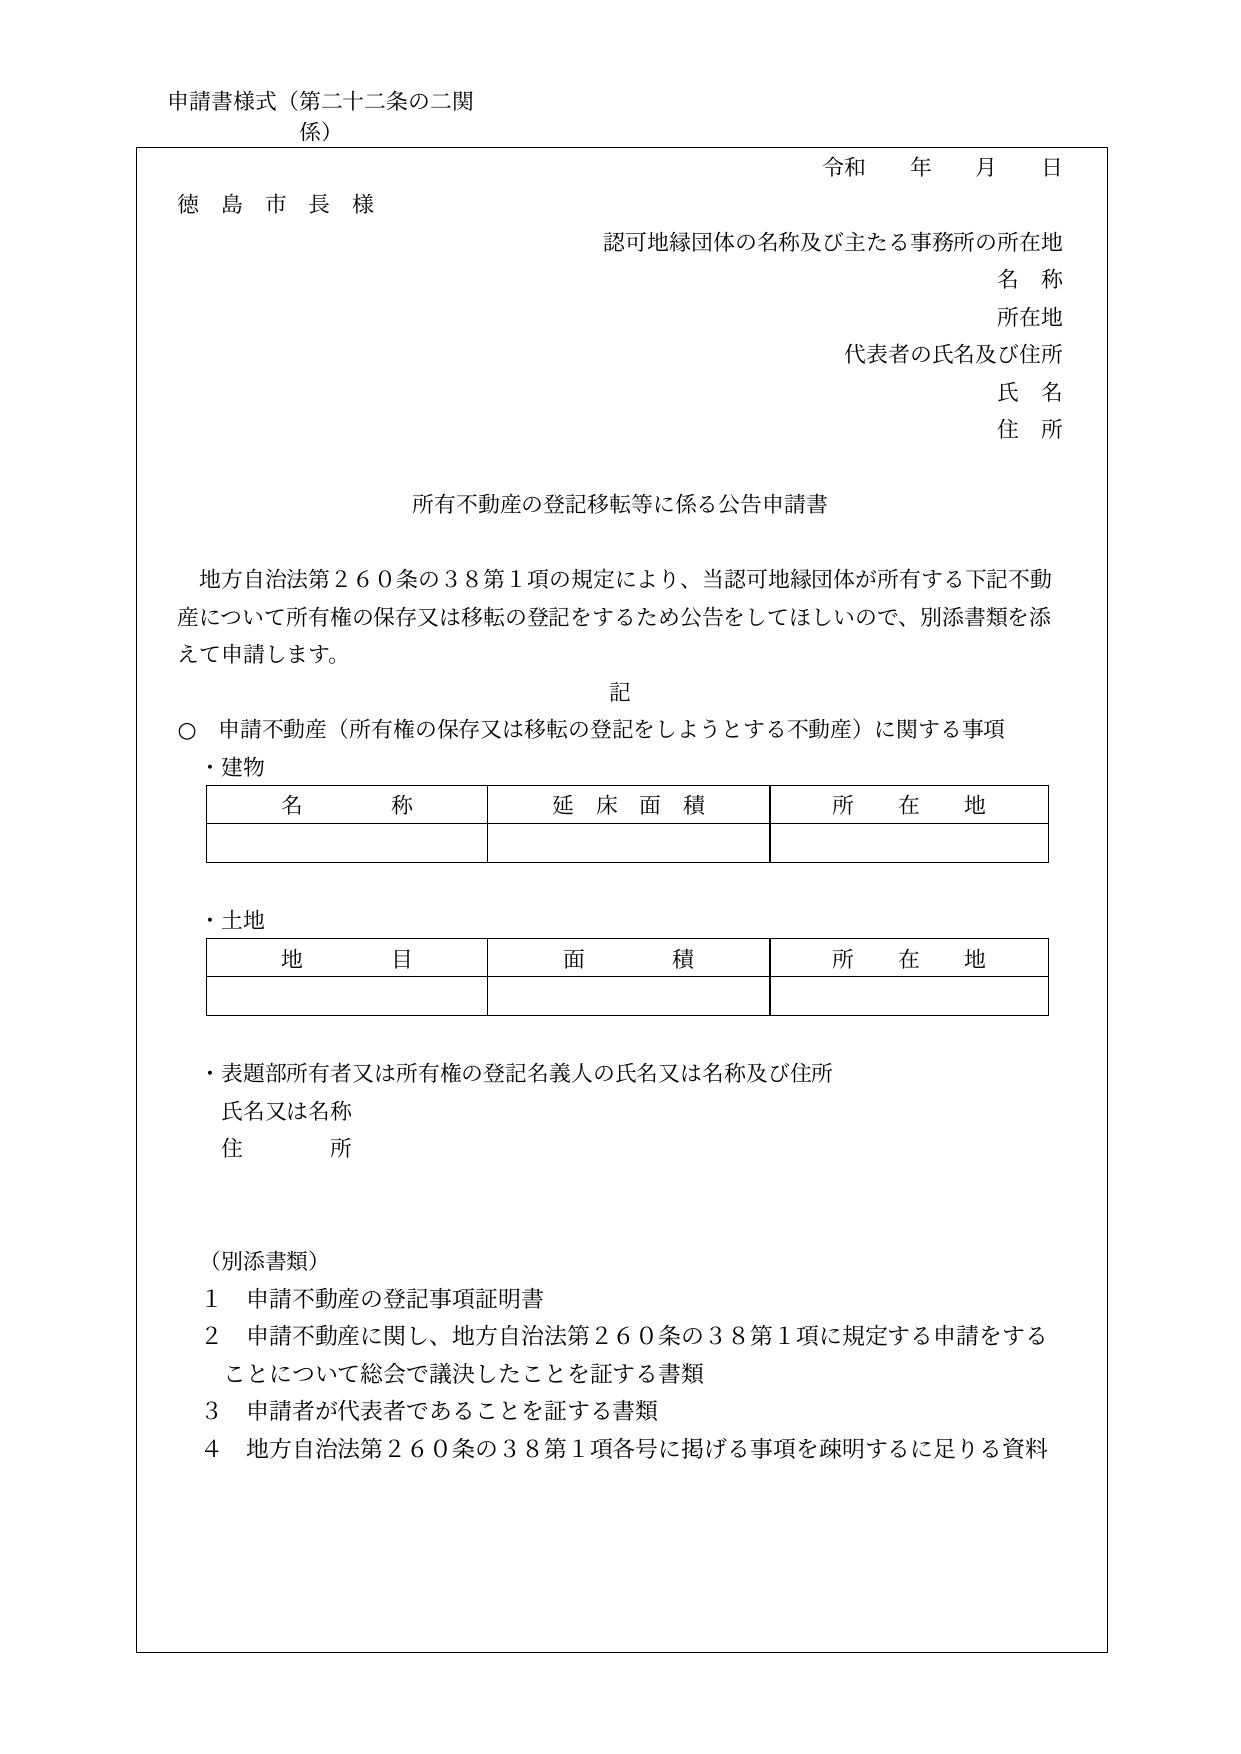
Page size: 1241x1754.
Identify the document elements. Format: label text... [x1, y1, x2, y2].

text 氏名又は名称 [177, 1091, 1063, 1128]
text ・土地 [177, 900, 1063, 938]
text ○ 申請不動産（所有権の保存又は移転の登記をしようとする不動産）に関する事項 [177, 709, 1063, 747]
text ４ 地方自治法第２６０条の３８第１項各号に掲げる事項を疎明するに足りる資料 [177, 1428, 1063, 1466]
table_cell [771, 977, 1048, 1015]
text 氏 名 [177, 372, 1063, 409]
text 認可地縁団体の名称及び主たる事務所の所在地 [177, 222, 1063, 259]
text 地方自治法第２６０条の３８第１項の規定により、当認可地縁団体が所有する下記不動産について所有権の保存又は移転の登記をするため公告をしてほしいので、別添書類を添えて申請します。 [177, 559, 1063, 672]
text ・表題部所有者又は所有権の登記名義人の氏名又は名称及び住所 [177, 1053, 1063, 1091]
table_cell [488, 824, 769, 862]
text 所有不動産の登記移転等に係る公告申請書 [177, 484, 1063, 522]
table_cell [488, 977, 769, 1015]
table_header 面 積 [488, 939, 769, 976]
text ２ 申請不動産に関し、地方自治法第２６０条の３８第１項に規定する申請をすることについて総会で議決したことを証する書類 [177, 1316, 1063, 1391]
table_cell [771, 824, 1048, 862]
text 住 所 [177, 409, 1063, 447]
table_header 名 称 [207, 786, 487, 823]
table_cell [207, 977, 487, 1015]
table_header 所 在 地 [771, 939, 1048, 976]
text ・建物 [177, 747, 1063, 784]
text 代表者の氏名及び住所 [177, 334, 1063, 372]
text ３ 申請者が代表者であることを証する書類 [177, 1391, 1063, 1428]
subtitle 記 [177, 672, 1063, 709]
text （別添書類） [177, 1241, 1063, 1278]
table_cell [207, 824, 487, 862]
table_header 所 在 地 [771, 786, 1048, 823]
text 徳 島 市 長 様 [177, 184, 1063, 222]
text 名 称 [177, 259, 1063, 297]
text １ 申請不動産の登記事項証明書 [177, 1278, 1063, 1316]
text 住 所 [177, 1128, 1063, 1166]
text 令和 年 月 日 [177, 148, 1063, 184]
text 所在地 [177, 297, 1063, 334]
table_header 地 目 [207, 939, 487, 976]
table_header 延 床 面 積 [488, 786, 769, 823]
